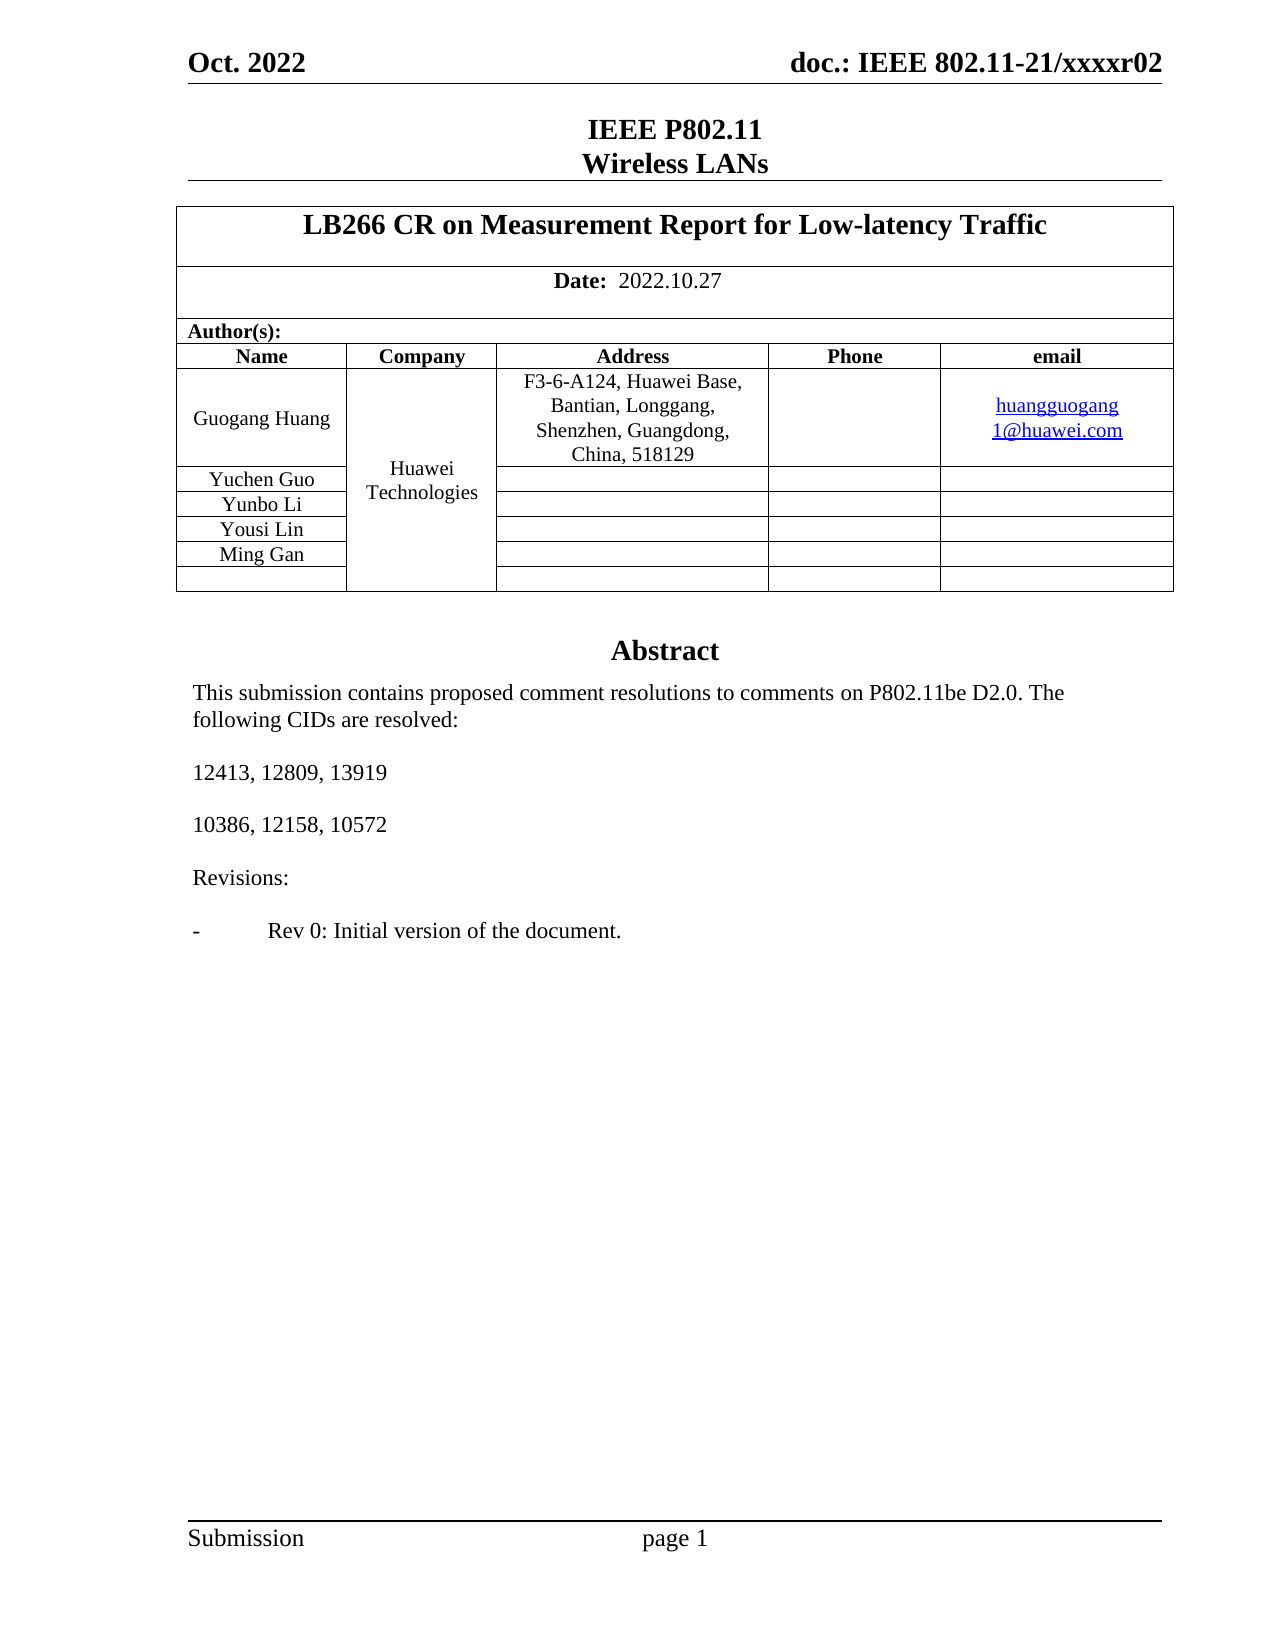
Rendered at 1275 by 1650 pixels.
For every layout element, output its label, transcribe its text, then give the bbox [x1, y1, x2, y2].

table_cell [769, 467, 940, 491]
table_cell Author(s): [177, 319, 1173, 343]
table_cell [769, 542, 940, 566]
table_cell Yunbo Li [177, 492, 346, 516]
table_cell Guogang Huang [177, 369, 346, 466]
table_cell email [941, 344, 1173, 368]
table_cell [497, 517, 768, 541]
table_cell Huawei Technologies [347, 369, 496, 591]
table_cell [769, 492, 940, 516]
table_header LB266 CR on Measurement Report for Low-latency Traffic [177, 207, 1173, 266]
table_cell [769, 567, 940, 591]
table_cell [497, 567, 768, 591]
table_cell Yousi Lin [177, 517, 346, 541]
table_cell [497, 467, 768, 491]
table_cell [177, 567, 346, 591]
table_cell Yuchen Guo [177, 467, 346, 491]
table_cell Date: 2022.10.27 [177, 267, 1173, 318]
table_cell Phone [769, 344, 940, 368]
table_cell [941, 492, 1173, 516]
table_cell [941, 542, 1173, 566]
table_cell Company [347, 344, 496, 368]
table_cell [941, 567, 1173, 591]
table_cell [769, 369, 940, 466]
table_cell [941, 467, 1173, 491]
table_cell Address [497, 344, 768, 368]
table_cell [941, 517, 1173, 541]
table_cell huangguogang1@huawei.com [941, 369, 1173, 466]
table_cell Name [177, 344, 346, 368]
text IEEE P802.11 Wireless LANs [187, 112, 1162, 181]
table_cell [497, 492, 768, 516]
table_cell Ming Gan [177, 542, 346, 566]
table_cell F3-6-A124, Huawei Base, Bantian, Longgang, Shenzhen, Guangdong, China, 518129 [497, 369, 768, 466]
table_cell [497, 542, 768, 566]
table_cell [769, 517, 940, 541]
